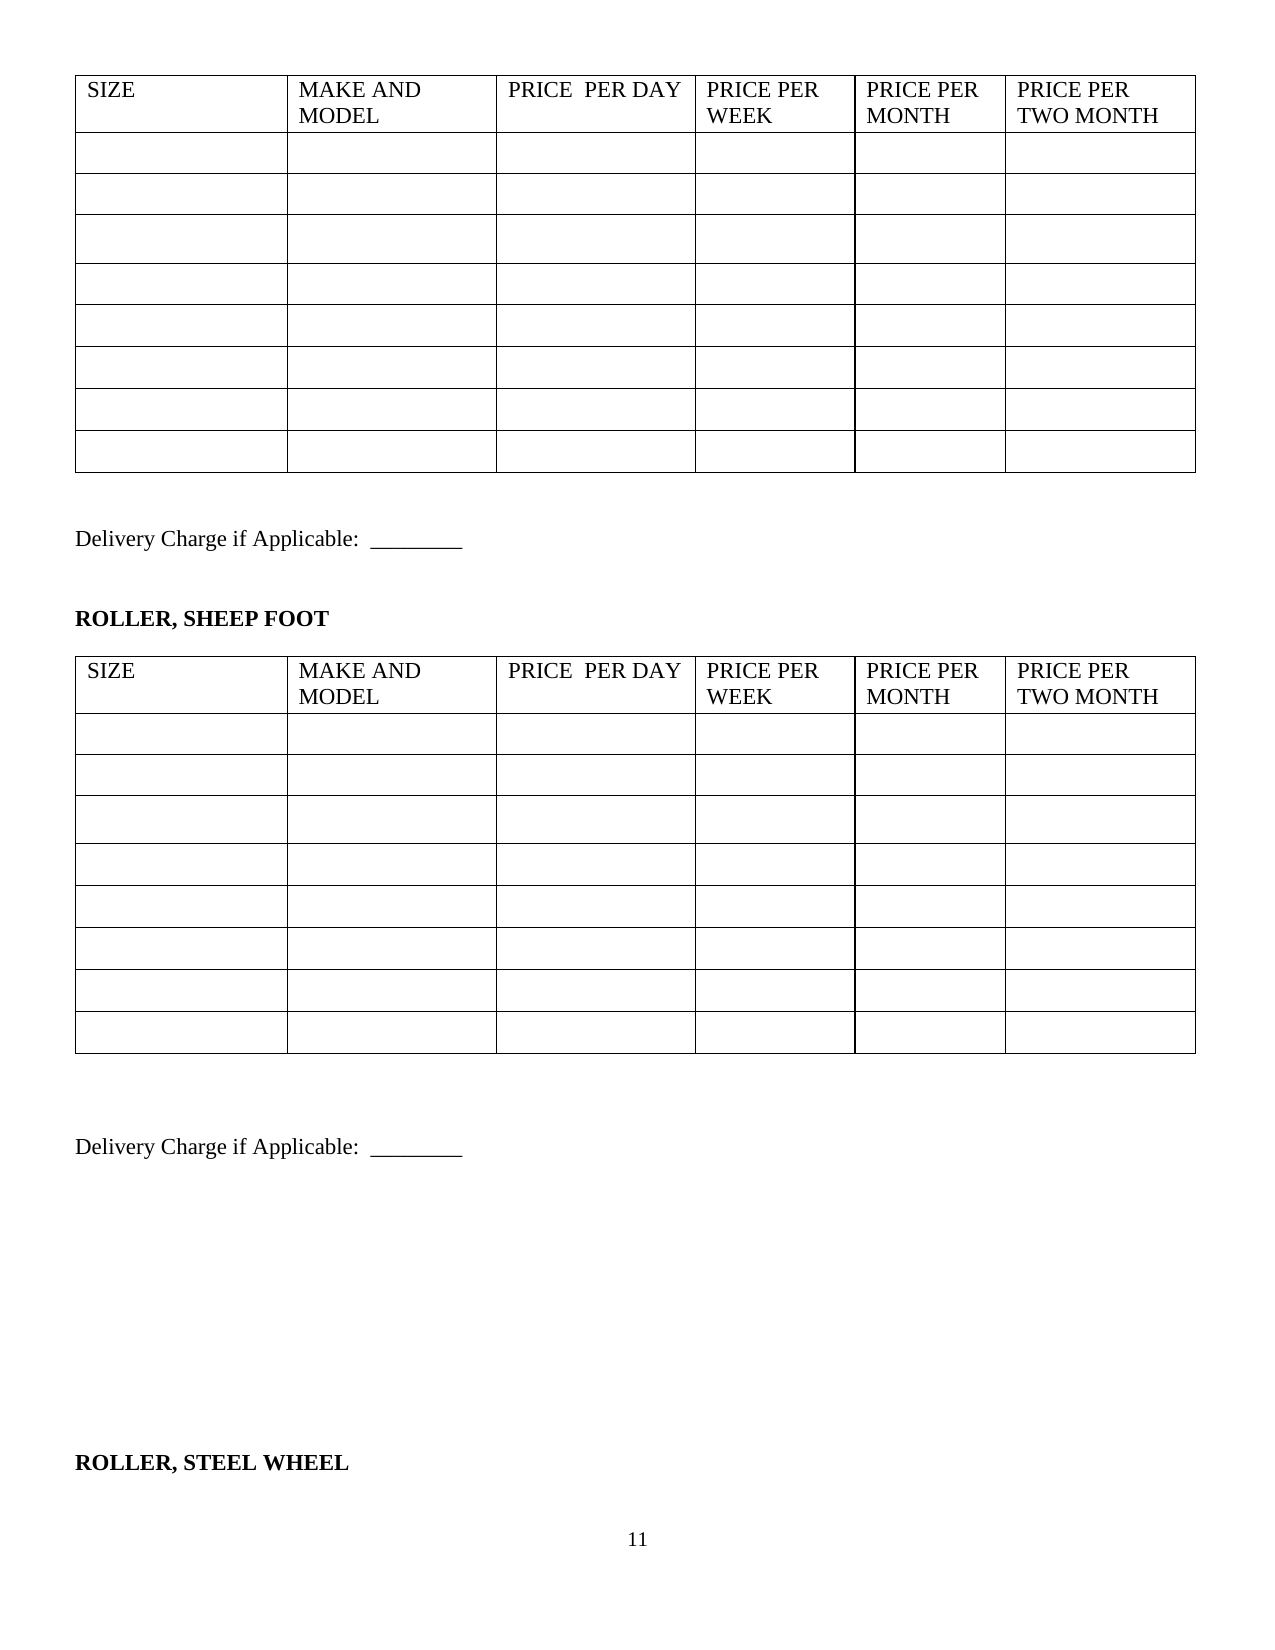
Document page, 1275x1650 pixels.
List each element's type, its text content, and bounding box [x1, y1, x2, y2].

table_header MAKE AND MODEL [288, 657, 496, 713]
table_header PRICE PER TWO MONTH [1006, 657, 1195, 713]
table_cell [1006, 970, 1195, 1011]
table_cell [856, 389, 1005, 430]
table_cell [1006, 389, 1195, 430]
table_cell [696, 796, 854, 843]
table_cell [696, 970, 854, 1011]
table_header PRICE PER DAY [497, 657, 695, 713]
table_cell [288, 133, 496, 172]
table_cell [288, 305, 496, 346]
table_cell [1006, 174, 1195, 214]
table_cell [1006, 133, 1195, 172]
table_cell [1006, 844, 1195, 885]
table_cell [696, 174, 854, 214]
table_cell [1006, 431, 1195, 472]
table_cell [856, 886, 1005, 927]
table_cell [288, 347, 496, 388]
table_cell [288, 174, 496, 214]
table_cell [497, 1012, 695, 1053]
table_cell [497, 886, 695, 927]
table_cell [696, 347, 854, 388]
table_cell [696, 389, 854, 430]
table_cell [76, 755, 287, 795]
table_cell [1006, 796, 1195, 843]
table_cell [1006, 928, 1195, 969]
table_cell [856, 305, 1005, 346]
table_cell [76, 174, 287, 214]
table_cell [1006, 1012, 1195, 1053]
table_cell [288, 714, 496, 753]
table_header PRICE PER DAY [497, 76, 695, 132]
table_cell [696, 133, 854, 172]
table_cell [497, 970, 695, 1011]
table_cell [76, 796, 287, 843]
table_cell [288, 431, 496, 472]
table_cell [76, 1012, 287, 1053]
table_cell [696, 886, 854, 927]
table_cell [497, 389, 695, 430]
table_cell [76, 928, 287, 969]
table_cell [76, 389, 287, 430]
table_cell [497, 305, 695, 346]
table_cell [76, 347, 287, 388]
table_cell [288, 886, 496, 927]
table_cell [497, 714, 695, 753]
table_cell [1006, 215, 1195, 262]
table_cell [696, 755, 854, 795]
table_header PRICE PER MONTH [856, 657, 1005, 713]
table_header SIZE [76, 657, 287, 713]
table_header PRICE PER MONTH [856, 76, 1005, 132]
table_cell [497, 431, 695, 472]
table_cell [856, 431, 1005, 472]
table_cell [288, 844, 496, 885]
table_cell [696, 305, 854, 346]
text ROLLER, STEEL WHEEL [75, 1449, 1200, 1475]
table_cell [76, 215, 287, 262]
table_header PRICE PER TWO MONTH [1006, 76, 1195, 132]
table_cell [497, 264, 695, 304]
table_cell [696, 928, 854, 969]
table_cell [1006, 305, 1195, 346]
table_cell [1006, 886, 1195, 927]
table_cell [696, 264, 854, 304]
table_cell [856, 264, 1005, 304]
table_cell [856, 970, 1005, 1011]
table_cell [76, 133, 287, 172]
table_cell [288, 970, 496, 1011]
table_cell [288, 928, 496, 969]
table_header MAKE AND MODEL [288, 76, 496, 132]
table_cell [1006, 347, 1195, 388]
table_cell [696, 1012, 854, 1053]
table_cell [76, 305, 287, 346]
table_cell [856, 928, 1005, 969]
table_cell [76, 264, 287, 304]
table_cell [696, 844, 854, 885]
table_cell [288, 796, 496, 843]
table_cell [1006, 755, 1195, 795]
table_cell [288, 1012, 496, 1053]
table_cell [288, 755, 496, 795]
table_cell [856, 347, 1005, 388]
table_cell [497, 133, 695, 172]
text Delivery Charge if Applicable: ________ [75, 526, 1200, 552]
table_cell [288, 215, 496, 262]
table_cell [497, 174, 695, 214]
text ROLLER, SHEEP FOOT [75, 604, 1200, 631]
table_cell [856, 1012, 1005, 1053]
table_cell [856, 714, 1005, 753]
table_cell [856, 133, 1005, 172]
table_cell [288, 389, 496, 430]
table_cell [497, 215, 695, 262]
table_cell [76, 714, 287, 753]
table_cell [856, 796, 1005, 843]
table_cell [1006, 714, 1195, 753]
table_cell [1006, 264, 1195, 304]
table_cell [288, 264, 496, 304]
table_cell [497, 844, 695, 885]
table_cell [497, 928, 695, 969]
table_cell [856, 755, 1005, 795]
text Delivery Charge if Applicable: ________ [75, 1133, 1200, 1159]
table_cell [76, 431, 287, 472]
table_cell [696, 431, 854, 472]
table_cell [76, 844, 287, 885]
table_header PRICE PER WEEK [696, 657, 854, 713]
table_cell [696, 215, 854, 262]
table_cell [696, 714, 854, 753]
table_cell [856, 844, 1005, 885]
table_header PRICE PER WEEK [696, 76, 854, 132]
table_cell [497, 755, 695, 795]
table_cell [76, 886, 287, 927]
table_cell [856, 215, 1005, 262]
table_cell [497, 796, 695, 843]
table_cell [856, 174, 1005, 214]
table_header SIZE [76, 76, 287, 132]
table_cell [497, 347, 695, 388]
table_cell [76, 970, 287, 1011]
